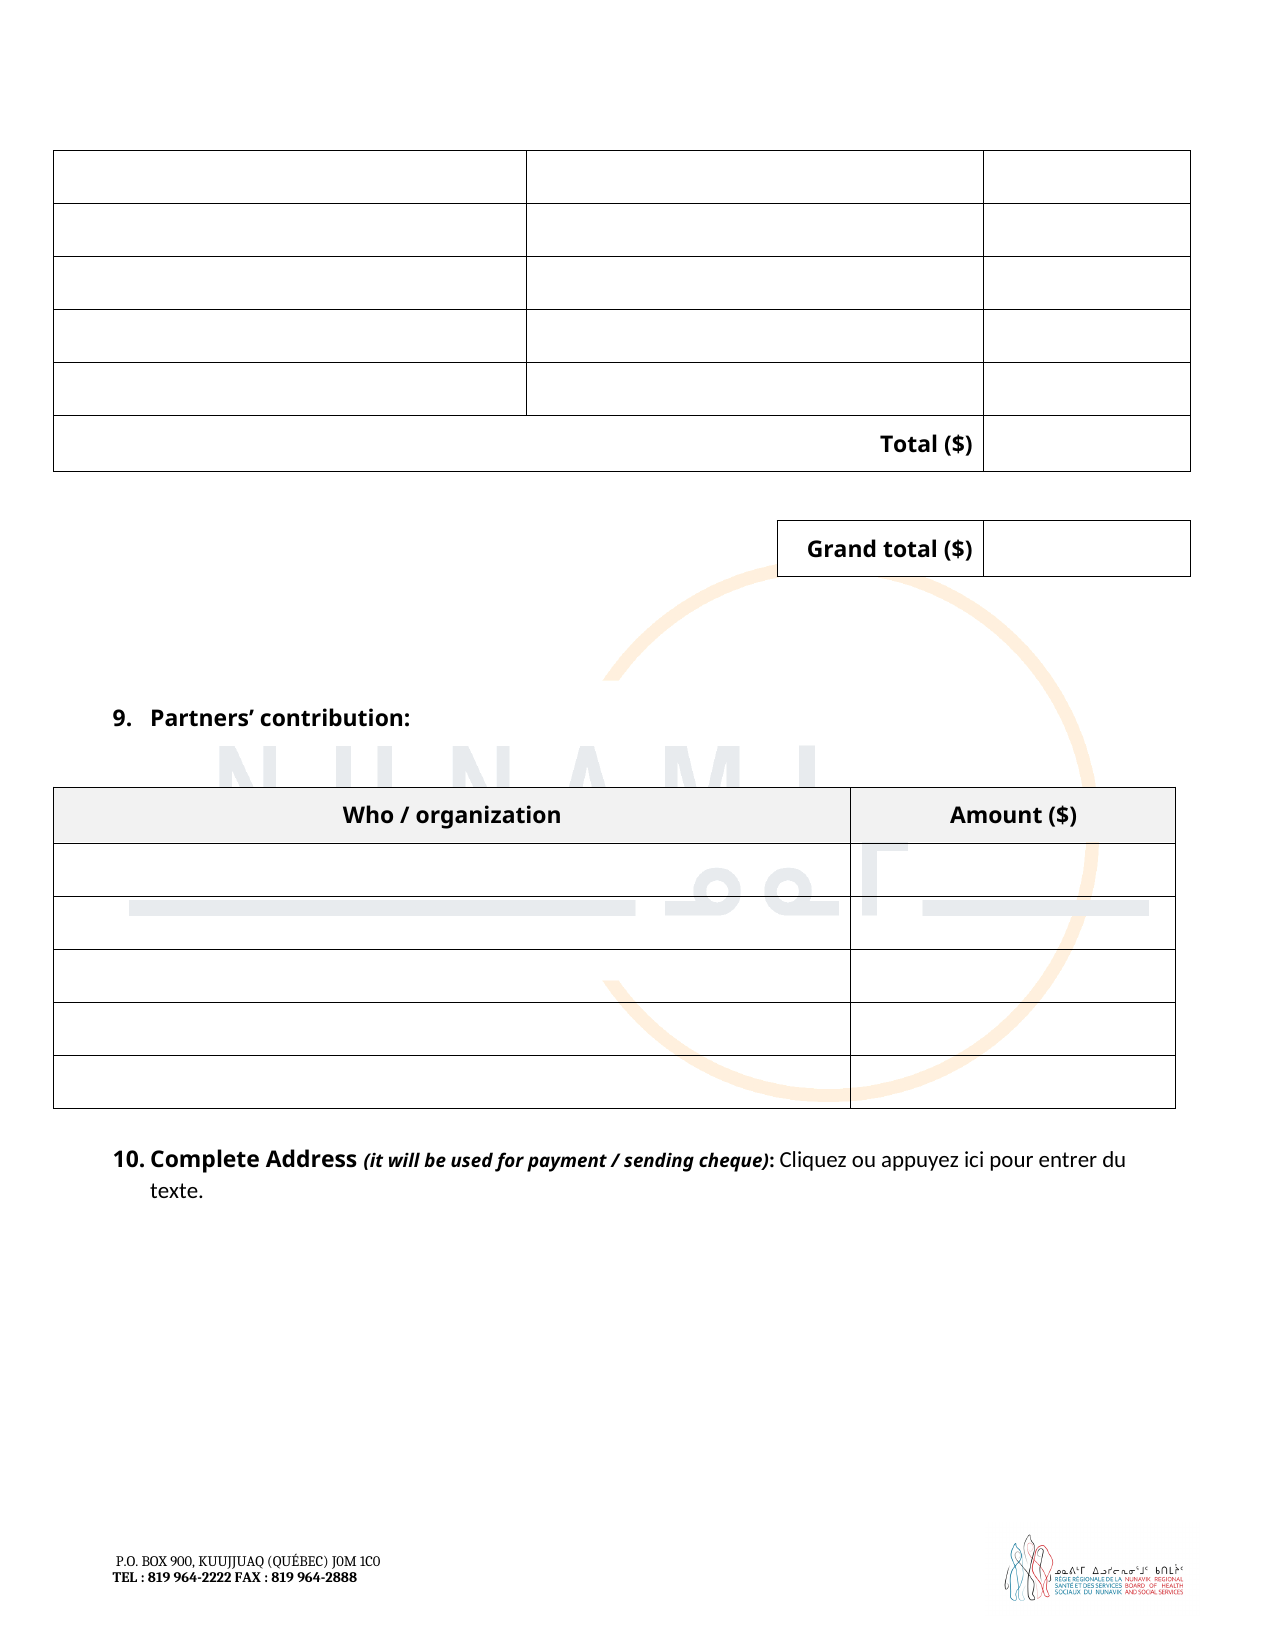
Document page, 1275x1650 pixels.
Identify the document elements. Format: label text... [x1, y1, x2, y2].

table_cell [851, 950, 1175, 1002]
table_cell [54, 1056, 850, 1108]
table_cell [851, 897, 1175, 948]
table_cell [851, 1056, 1175, 1108]
table_cell [54, 363, 526, 415]
table_cell [54, 257, 526, 309]
table_header Grand total ($) [778, 521, 983, 576]
table_header Who / organization [54, 788, 850, 842]
table_cell [527, 257, 983, 309]
table_cell [851, 1003, 1175, 1054]
table_cell [54, 1003, 850, 1054]
table_cell [527, 204, 983, 256]
table_cell [984, 310, 1190, 362]
table_cell [54, 204, 526, 256]
table_header Amount ($) [851, 788, 1175, 842]
table_cell [527, 310, 983, 362]
table_cell Total ($) [54, 416, 983, 471]
table_cell [527, 151, 983, 203]
table_cell [54, 950, 850, 1002]
table_cell [984, 416, 1190, 471]
table_cell [54, 897, 850, 948]
table_cell [54, 310, 526, 362]
table_cell [851, 844, 1175, 896]
picture [985, 1522, 1200, 1616]
table_cell [984, 363, 1190, 415]
table_cell [54, 151, 526, 203]
table_header [984, 521, 1190, 576]
table_cell [984, 204, 1190, 256]
table_cell [54, 844, 850, 896]
list Complete Address (it will be used for payment / sending cheque): [112, 1143, 1162, 1204]
table_cell [527, 363, 983, 415]
list Partners’ contribution: [112, 702, 1162, 733]
table_cell [984, 151, 1190, 203]
table_cell [984, 257, 1190, 309]
